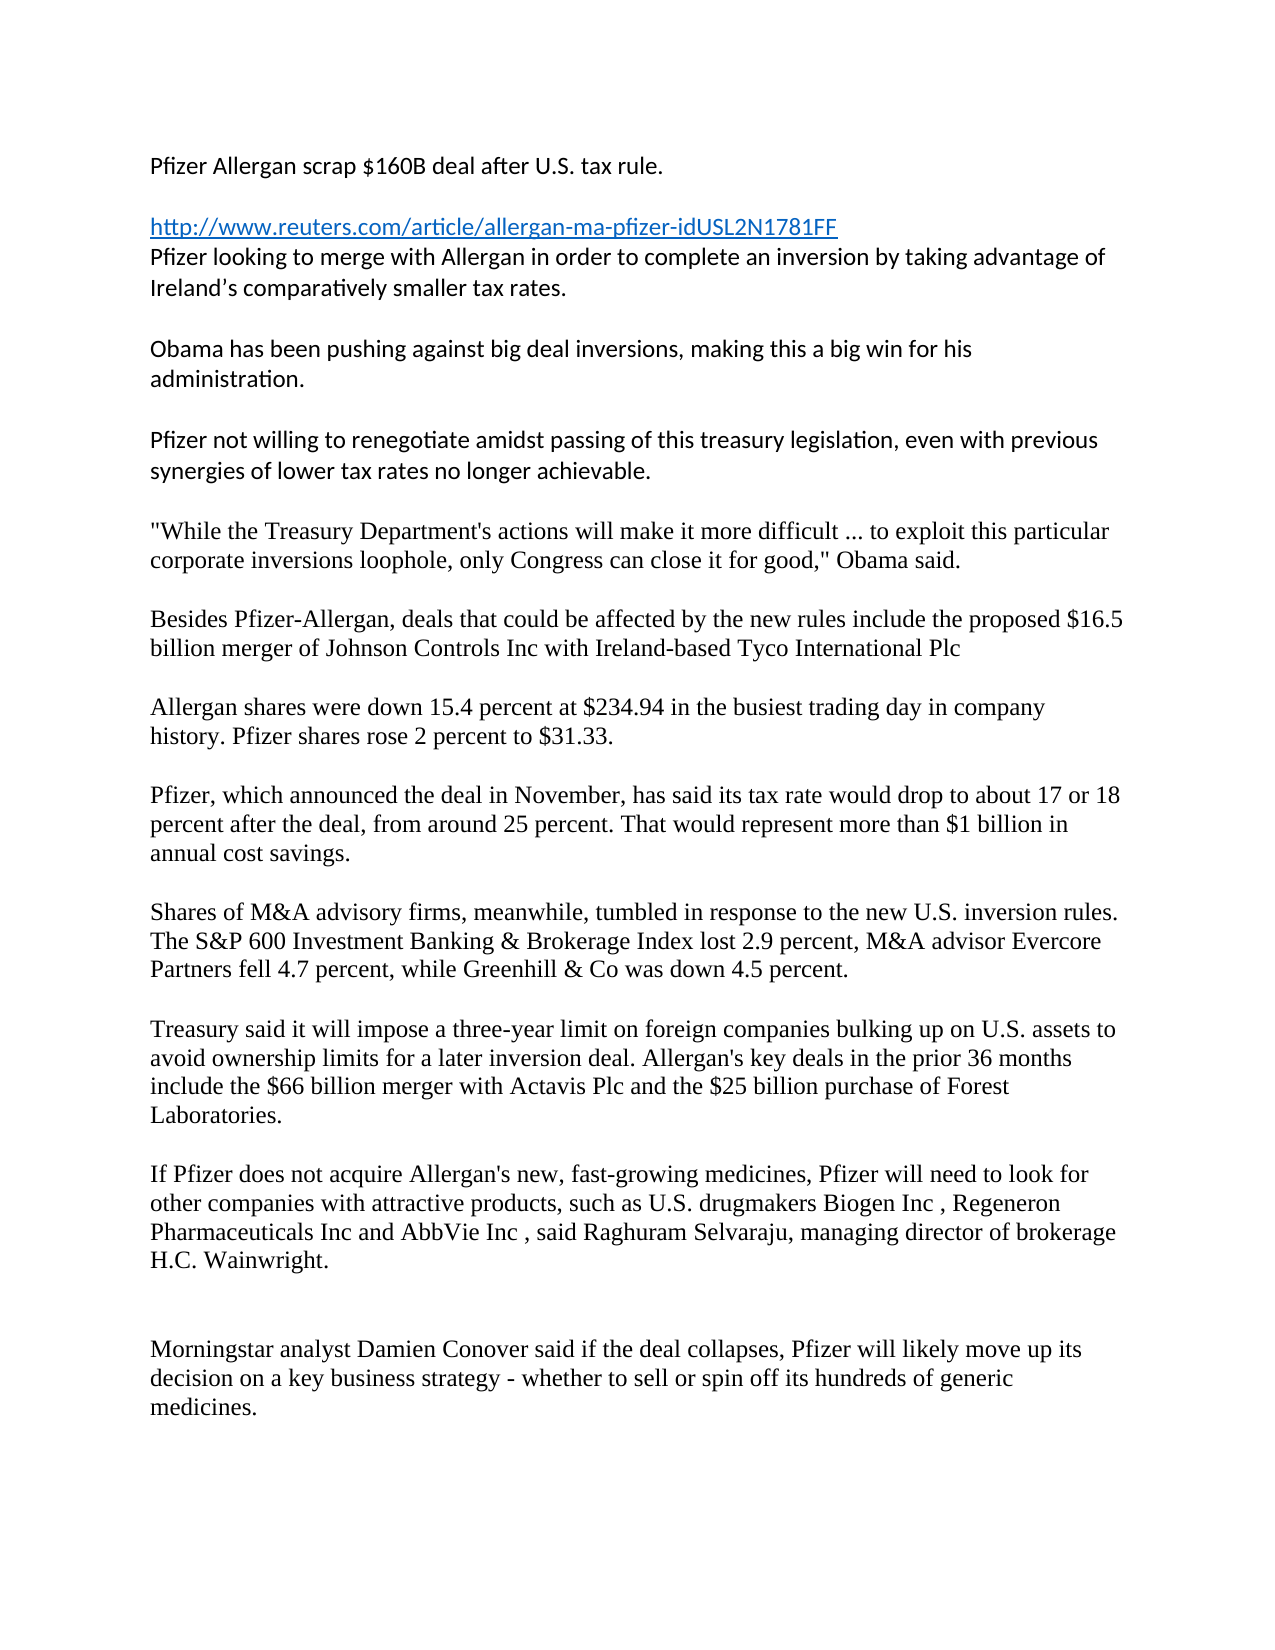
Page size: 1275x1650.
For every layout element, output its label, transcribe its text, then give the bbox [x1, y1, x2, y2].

text Pfizer, which announced the deal in November, has said its tax rate would drop to about 17 or 18 percent after the deal, from around 25 percent. That would represent more than $1 billion in annual cost savings. [150, 780, 1125, 867]
text Morningstar analyst Damien Conover said if the deal collapses, Pfizer will likely move up its decision on a key business strategy - whether to sell or spin off its hundreds of generic medicines. [150, 1334, 1125, 1420]
text Pfizer Allergan scrap $160B deal after U.S. tax rule. [150, 150, 1125, 181]
text "While the Treasury Department's actions will make it more difficult ... to exploit this particular corporate inversions loophole, only Congress can close it for good," Obama said. [150, 516, 1125, 574]
text Pfizer looking to merge with Allergan in order to complete an inversion by taking advantage of Ireland’s comparatively smaller tax rates. [150, 242, 1125, 303]
text Pfizer not willing to renegotiate amidst passing of this treasury legislation, even with previous synergies of lower tax rates no longer achievable. [150, 425, 1125, 486]
text Obama has been pushing against big deal inversions, making this a big win for his administration. [150, 333, 1125, 394]
text http://www.reuters.com/article/allergan-ma-pfizer-idUSL2N1781FF [150, 211, 1125, 242]
text If Pfizer does not acquire Allergan's new, fast-growing medicines, Pfizer will need to look for other companies with attractive products, such as U.S. drugmakers Biogen Inc , Regeneron Pharmaceuticals Inc and AbbVie Inc , said Raghuram Selvaraju, managing director of brokerage H.C. Wainwright. [150, 1159, 1125, 1274]
text Besides Pfizer-Allergan, deals that could be affected by the new rules include the proposed $16.5 billion merger of Johnson Controls Inc with Ireland-based Tyco International Plc [150, 604, 1125, 662]
text Allergan shares were down 15.4 percent at $234.94 in the busiest trading day in company history. Pfizer shares rose 2 percent to $31.33. [150, 692, 1125, 750]
text Treasury said it will impose a three-year limit on foreign companies bulking up on U.S. assets to avoid ownership limits for a later inversion deal. Allergan's key deals in the prior 36 months include the $66 billion merger with Actavis Plc and the $25 billion purchase of Forest Laboratories. [150, 1014, 1125, 1129]
text Shares of M&A advisory firms, meanwhile, tumbled in response to the new U.S. inversion rules. The S&P 600 Investment Banking & Brokerage Index lost 2.9 percent, M&A advisor Evercore Partners fell 4.7 percent, while Greenhill & Co was down 4.5 percent. [150, 897, 1125, 983]
